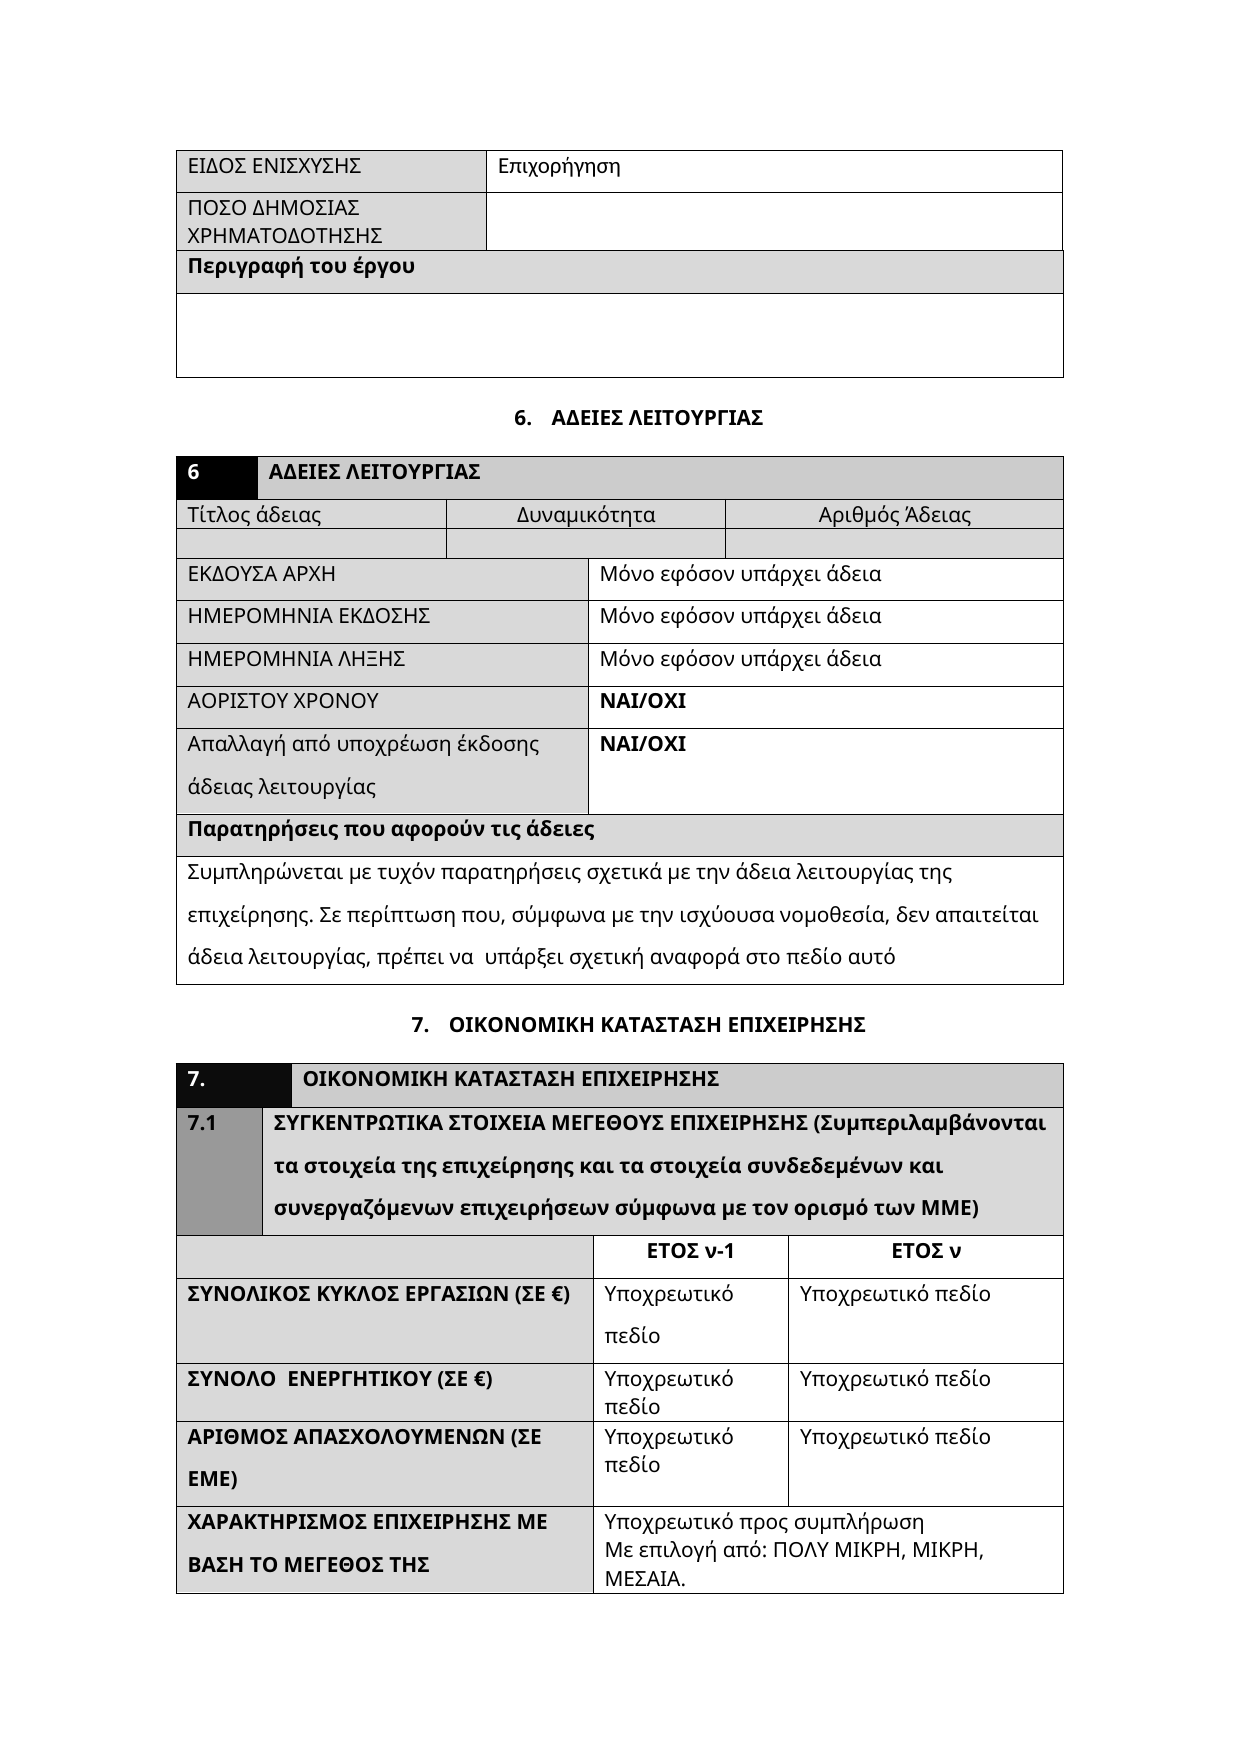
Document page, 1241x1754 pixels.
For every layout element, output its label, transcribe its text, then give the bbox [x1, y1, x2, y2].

table_cell Μόνο εφόσον υπάρχει άδεια [589, 559, 1063, 600]
table_header ΟΙΚΟΝΟΜΙΚΗ ΚΑΤΑΣΤΑΣΗ ΕΠΙΧΕΙΡΗΣΗΣ [292, 1064, 1063, 1107]
table_cell Υποχρεωτικό πεδίο [594, 1279, 788, 1363]
table_cell ΝΑΙ/ΟΧΙ [589, 687, 1063, 728]
table_cell [447, 529, 725, 558]
table_cell Υποχρεωτικό πεδίο [789, 1422, 1063, 1506]
table_cell ΕΙΔΟΣ ΕΝΙΣΧΥΣΗΣ [177, 151, 486, 192]
table_cell [726, 529, 1063, 558]
table_cell ΣΥΝΟΛΙΚΟΣ ΚΥΚΛΟΣ ΕΡΓΑΣΙΩΝ (ΣΕ €) [177, 1279, 593, 1363]
table_cell ΗΜΕΡΟΜΗΝΙΑ ΕΚΔΟΣΗΣ [177, 601, 588, 643]
table_cell ΕΤΟΣ ν-1 [594, 1236, 788, 1278]
table_cell ΣΥΓΚΕΝΤΡΩΤΙΚΑ ΣΤΟΙΧΕΙΑ ΜΕΓΕΘΟΥΣ ΕΠΙΧΕΙΡΗΣΗΣ (Συμπεριλαμβάνονται τα στοιχεία της επιχείρησης και τα στοιχεία συνδεδεμένων και συνεργαζόμενων επιχειρήσεων σύμφωνα με τον ορισμό των ΜΜΕ) [263, 1108, 1063, 1235]
table_cell [177, 294, 1063, 377]
table_cell ΑΟΡΙΣΤΟΥ ΧΡΟΝΟΥ [177, 687, 588, 728]
table_cell [177, 1236, 593, 1278]
table_cell Απαλλαγή από υποχρέωση έκδοσης άδειας λειτουργίας [177, 729, 588, 813]
table_cell Περιγραφή του έργου [177, 251, 1063, 293]
table_cell ΠΟΣΟ ΔΗΜΟΣΙΑΣ ΧΡΗΜΑΤΟΔΟΤΗΣΗΣ [177, 193, 486, 250]
table_cell Συμπληρώνεται με τυχόν παρατηρήσεις σχετικά με την άδεια λειτουργίας της επιχείρησης. Σε περίπτωση που, σύμφωνα με την ισχύουσα νομοθεσία, δεν απαιτείται άδεια λειτουργίας, πρέπει να υπάρξει σχετική αναφορά στο πεδίο αυτό [177, 857, 1063, 984]
table_header ΑΔΕΙΕΣ ΛΕΙΤΟΥΡΓΙΑΣ [258, 457, 1063, 499]
table_header 7. [177, 1064, 291, 1107]
table_cell ΗΜΕΡΟΜΗΝΙΑ ΛΗΞΗΣ [177, 644, 588, 686]
table_cell ΕΚΔΟΥΣΑ ΑΡΧΗ [177, 559, 588, 600]
table_cell Αριθμός Άδειας [726, 500, 1063, 528]
table_cell 7.1 [177, 1108, 262, 1235]
table_cell Υποχρεωτικό προς συμπλήρωση Με επιλογή από: ΠΟΛΥ ΜΙΚΡΗ, ΜΙΚΡΗ, ΜΕΣΑΙΑ. [594, 1507, 1063, 1592]
table_cell Παρατηρήσεις που αφορούν τις άδειες [177, 815, 1063, 856]
table_cell ΧΑΡΑΚΤΗΡΙΣΜΟΣ ΕΠΙΧΕΙΡΗΣΗΣ ΜΕ ΒΑΣΗ ΤΟ ΜΕΓΕΘΟΣ ΤΗΣ [177, 1507, 593, 1592]
table_cell Υποχρεωτικό πεδίο [789, 1279, 1063, 1363]
table_cell Μόνο εφόσον υπάρχει άδεια [589, 644, 1063, 686]
table_cell Υποχρεωτικό πεδίο [594, 1422, 788, 1506]
table_cell Δυναμικότητα [447, 500, 725, 528]
table_cell [177, 529, 446, 558]
table_cell Υποχρεωτικό πεδίο [594, 1364, 788, 1421]
table_cell ΝΑΙ/ΟΧΙ [589, 729, 1063, 813]
table_cell [487, 193, 1062, 250]
table_cell ΣΥΝΟΛΟ ΕΝΕΡΓΗΤΙΚΟΥ (ΣΕ €) [177, 1364, 593, 1421]
table_cell ΑΡΙΘΜΟΣ ΑΠΑΣΧΟΛΟΥΜΕΝΩΝ (ΣΕ ΕΜΕ) [177, 1422, 593, 1506]
table_cell Τίτλος άδειας [177, 500, 446, 528]
list ΑΔΕΙΕΣ ΛΕΙΤΟΥΡΓΙΑΣ [225, 403, 1053, 431]
table_cell ΕΤΟΣ ν [789, 1236, 1063, 1278]
list ΟΙΚΟΝΟΜΙΚΗ ΚΑΤΑΣΤΑΣΗ ΕΠΙΧΕΙΡΗΣΗΣ [225, 1010, 1053, 1038]
table_cell Υποχρεωτικό πεδίο [789, 1364, 1063, 1421]
table_header 6 [177, 457, 257, 499]
table_cell Μόνο εφόσον υπάρχει άδεια [589, 601, 1063, 643]
table_cell Επιχορήγηση [487, 151, 1062, 192]
